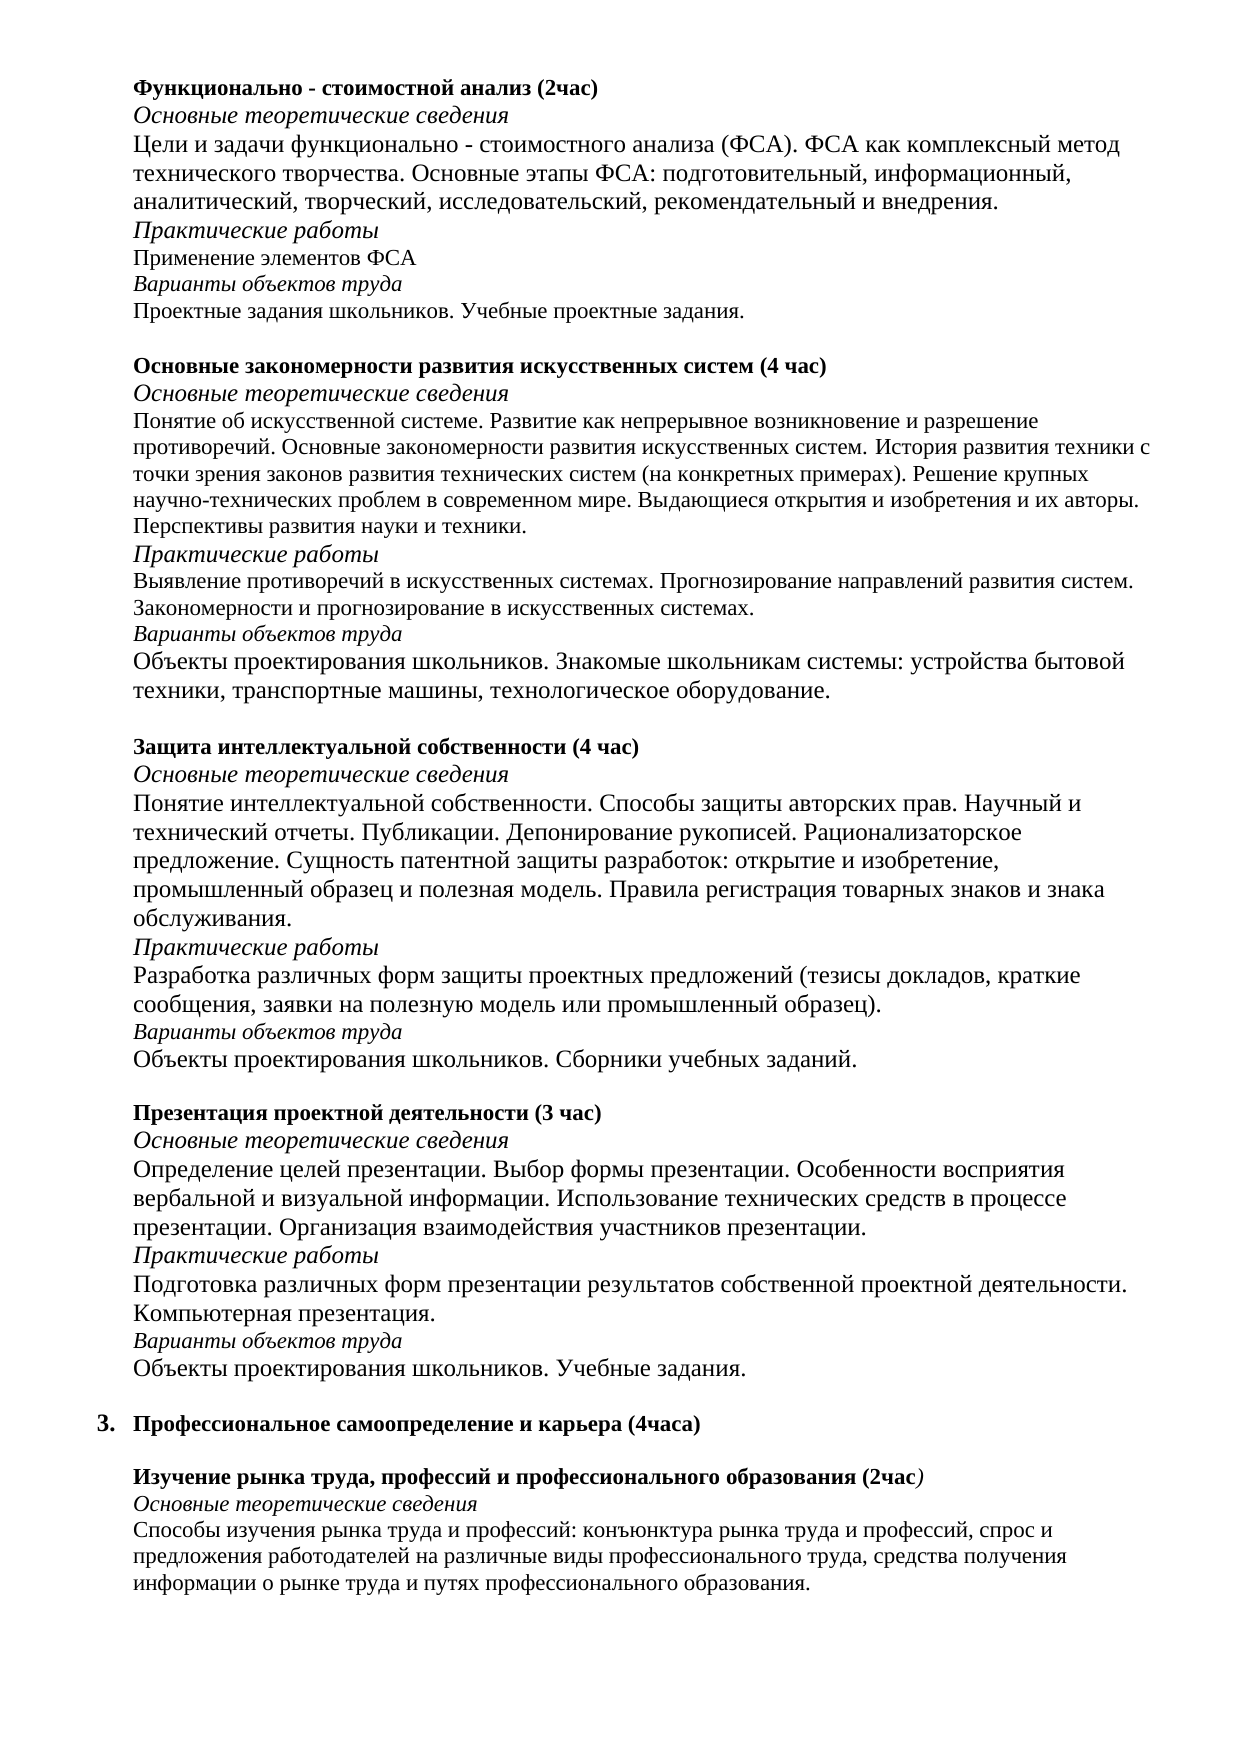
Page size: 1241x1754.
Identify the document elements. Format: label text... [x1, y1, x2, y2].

text Цели и задачи функционально - стоимостного анализа (ФСА). ФСА как комплексный метод технического творчества. Основные этапы ФСА: подготовительный, информационный, аналитический, творческий, исследовательский, рекомендательный и внедрения. [133, 129, 1152, 215]
text Основные теоретические сведения [133, 759, 1152, 788]
text Варианты объектов труда [133, 270, 1152, 297]
text Основные теоретические сведения [133, 1490, 1152, 1516]
text Практические работы [133, 539, 1152, 567]
text Практические работы [133, 215, 1152, 244]
text Защита интеллектуальной собственности (4 час) [133, 733, 1152, 759]
text Изучение рынка труда, профессий и профессионального образования (2час) [133, 1463, 1152, 1490]
text Проектные задания школьников. Учебные проектные задания. [133, 297, 1152, 323]
text Практические работы [133, 1241, 1152, 1269]
text Основные закономерности развития искусственных систем (4 час) [133, 352, 1152, 378]
text Функционально - стоимостной анализ (2час) [133, 74, 1152, 100]
text Определение целей презентации. Выбор формы презентации. Особенности восприятия вербальной и визуальной информации. Использование технических средств в процессе презентации. Организация взаимодействия участников презентации. [133, 1154, 1152, 1241]
text Способы изучения рынка труда и профессий: конъюнктура рынка труда и профессий, спрос и предложения работодателей на различные виды профессионального труда, средства получения информации о рынке труда и путях профессионального образования. [133, 1516, 1152, 1595]
list Профессиональное самоопределение и карьера (4часа) [97, 1408, 1152, 1437]
text Понятие об искусственной системе. Развитие как непрерывное возникновение и разрешение противоречий. Основные закономерности развития искусственных систем. История развития техники с точки зрения законов развития технических систем (на конкретных примерах). Решение крупных научно-технических проблем в современном мире. Выдающиеся открытия и изобретения и их авторы. Перспективы развития науки и техники. [133, 407, 1152, 539]
text Применение элементов ФСА [133, 244, 1152, 270]
text Варианты объектов труда [133, 1327, 1152, 1353]
text Варианты объектов труда [133, 1018, 1152, 1044]
text Выявление противоречий в искусственных системах. Прогнозирование направлений развития систем. Закономерности и прогнозирование в искусственных системах. [133, 567, 1152, 620]
text Варианты объектов труда [133, 620, 1152, 646]
text Объекты проектирования школьников. Учебные задания. [133, 1353, 1152, 1382]
text Подготовка различных форм презентации результатов собственной проектной деятельности. Компьютерная презентация. [133, 1269, 1152, 1327]
text Основные теоретические сведения [133, 1126, 1152, 1154]
text Разработка различных форм защиты проектных предложений (тезисы докладов, краткие сообщения, заявки на полезную модель или промышленный образец). [133, 960, 1152, 1018]
text Основные теоретические сведения [133, 378, 1152, 407]
text Основные теоретические сведения [133, 100, 1152, 129]
text Объекты проектирования школьников. Знакомые школьникам системы: устройства бытовой техники, транспортные машины, технологическое оборудование. [133, 646, 1152, 704]
text Объекты проектирования школьников. Сборники учебных заданий. [133, 1044, 1152, 1073]
text Практические работы [133, 932, 1152, 960]
text Понятие интеллектуальной собственности. Способы защиты авторских прав. Научный и технический отчеты. Публикации. Депонирование рукописей. Рационализаторское предложение. Сущность патентной защиты разработок: открытие и изобретение, промышленный образец и полезная модель. Правила регистрация товарных знаков и знака обслуживания. [133, 788, 1152, 932]
text Презентация проектной деятельности (3 час) [133, 1099, 1152, 1126]
